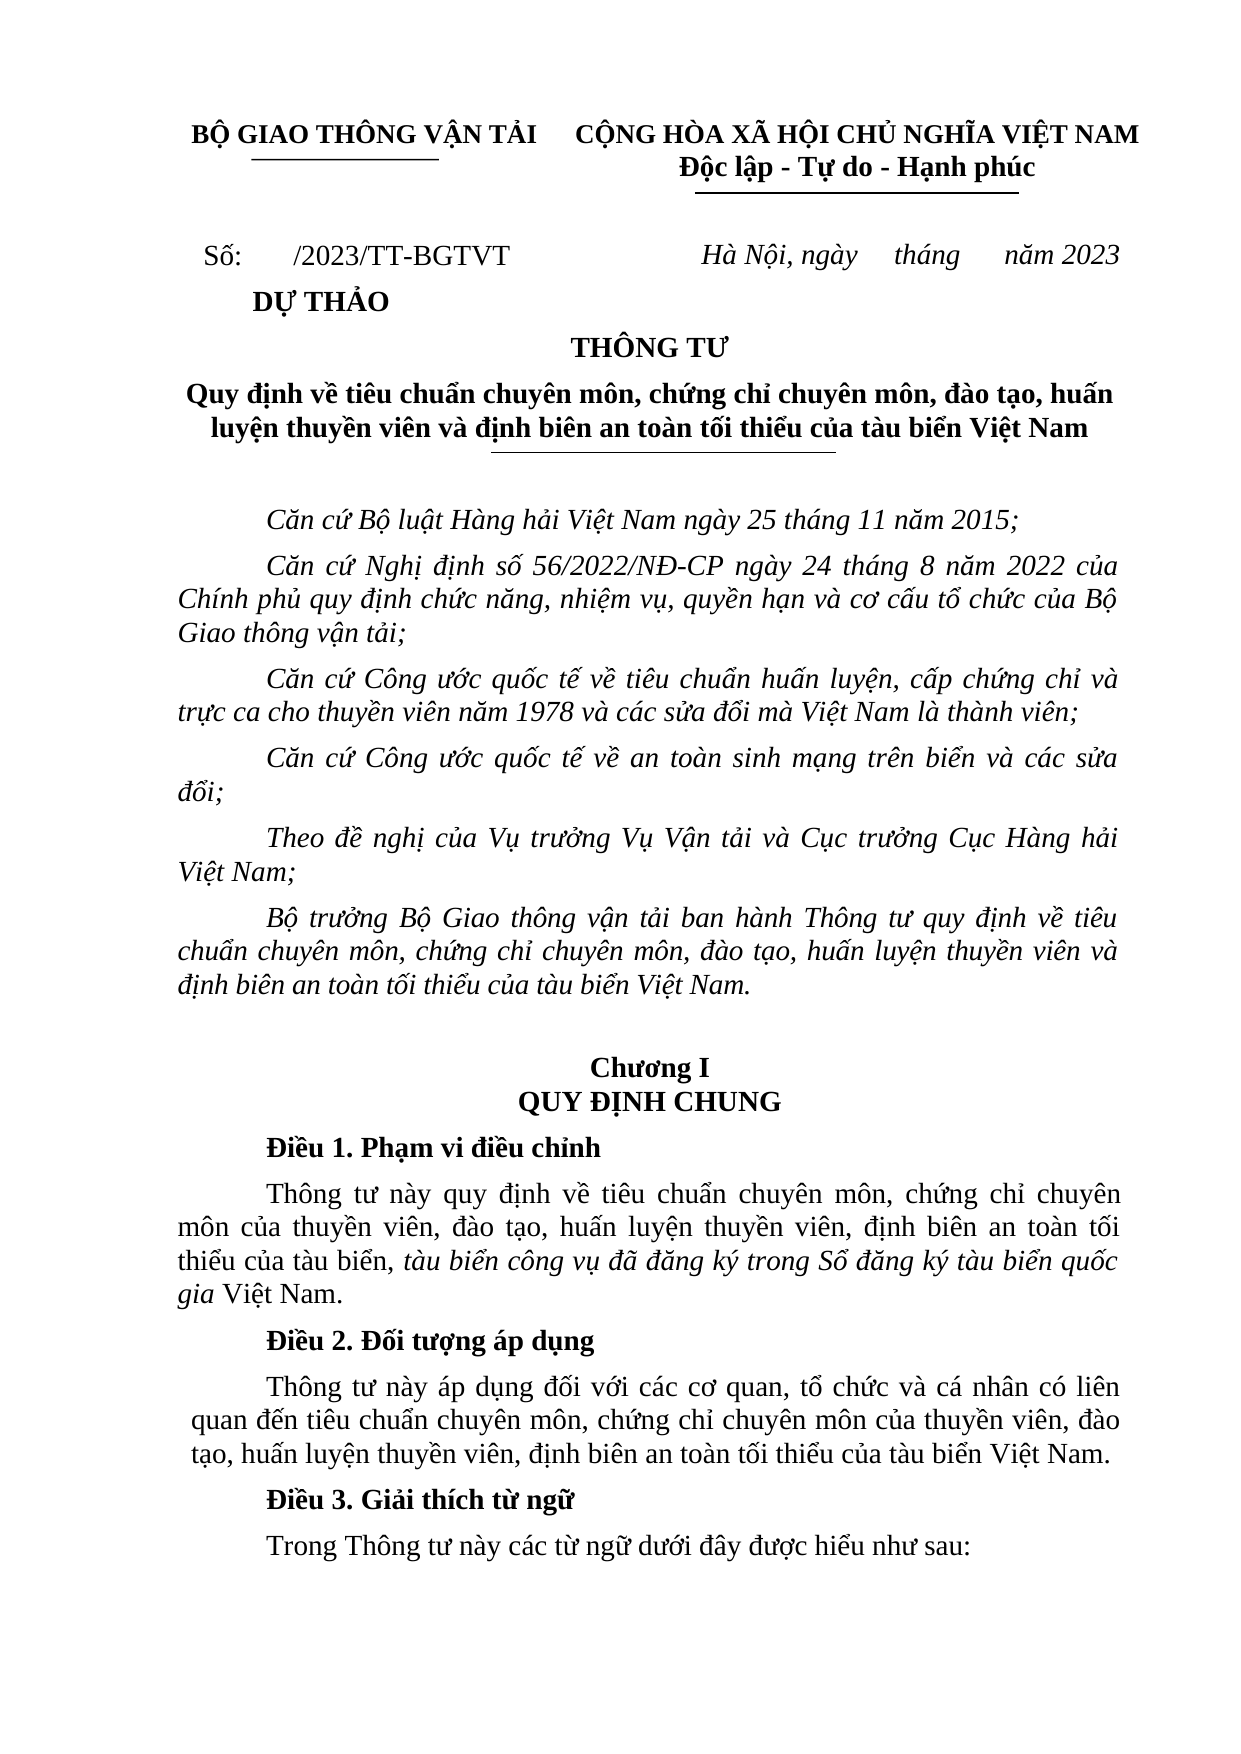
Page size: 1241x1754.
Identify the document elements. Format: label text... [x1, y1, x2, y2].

text Căn cứ Nghị định số 56/2022/NĐ-CP ngày 24 tháng 8 năm 2022 của Chính phủ quy định chức năng, nhiệm vụ, quyền hạn và cơ cấu tổ chức của Bộ Giao thông vận tải; [177, 548, 1122, 648]
text Căn cứ Công ước quốc tế về tiêu chuẩn huấn luyện, cấp chứng chỉ và trực ca cho thuyền viên năm 1978 và các sửa đổi mà Việt Nam là thành viên; [177, 661, 1122, 728]
text Quy định về tiêu chuẩn chuyên môn, chứng chỉ chuyên môn, đào tạo, huấn luyện thuyền viên và định biên an toàn tối thiểu của tàu biển Việt Nam [177, 376, 1122, 443]
text Trong Thông tư này các từ ngữ dưới đây được hiểu như sau: [177, 1528, 1122, 1561]
text QUY ĐỊNH CHUNG [177, 1084, 1122, 1117]
text Điều 3. Giải thích từ ngữ [191, 1482, 1122, 1515]
text Chương I [177, 1050, 1122, 1084]
text Điều 2. Đối tượng áp dụng [177, 1323, 1122, 1356]
table_header CỘNG HÒA XÃ HỘI CHỦ NGHĨA VIỆT NAM Độc lập - Tự do - Hạnh phúc Hà Nội, ngày tháng năm 2023 [551, 118, 1163, 272]
text Thông tư này áp dụng đối với các cơ quan, tổ chức và cá nhân có liên quan đến tiêu chuẩn chuyên môn, chứng chỉ chuyên môn của thuyền viên, đào tạo, huấn luyện thuyền viên, định biên an toàn tối thiểu của tàu biển Việt Nam. [191, 1369, 1122, 1469]
text THÔNG TƯ [177, 330, 1122, 364]
text Căn cứ Bộ luật Hàng hải Việt Nam ngày 25 tháng 11 năm 2015; [177, 502, 1122, 535]
table_header BỘ GIAO THÔNG VẬN TẢI Số: /2023/TT-BGTVT [177, 118, 551, 272]
text Bộ trưởng Bộ Giao thông vận tải ban hành Thông tư quy định về tiêu chuẩn chuyên môn, chứng chỉ chuyên môn, đào tạo, huấn luyện thuyền viên và định biên an toàn tối thiểu của tàu biển Việt Nam. [177, 900, 1122, 1000]
text Thông tư này quy định về tiêu chuẩn chuyên môn, chứng chỉ chuyên môn của thuyền viên, đào tạo, huấn luyện thuyền viên, định biên an toàn tối thiểu của tàu biển, tàu biển công vụ đã đăng ký trong Sổ đăng ký tàu biển quốc gia Việt Nam. [177, 1176, 1122, 1310]
text DỰ THẢO [177, 284, 1122, 318]
text Điều 1. Phạm vi điều chỉnh [177, 1130, 1122, 1163]
text Căn cứ Công ước quốc tế về an toàn sinh mạng trên biển và các sửa đổi; [177, 741, 1122, 808]
text Theo đề nghị của Vụ trưởng Vụ Vận tải và Cục trưởng Cục Hàng hải Việt Nam; [177, 820, 1122, 887]
